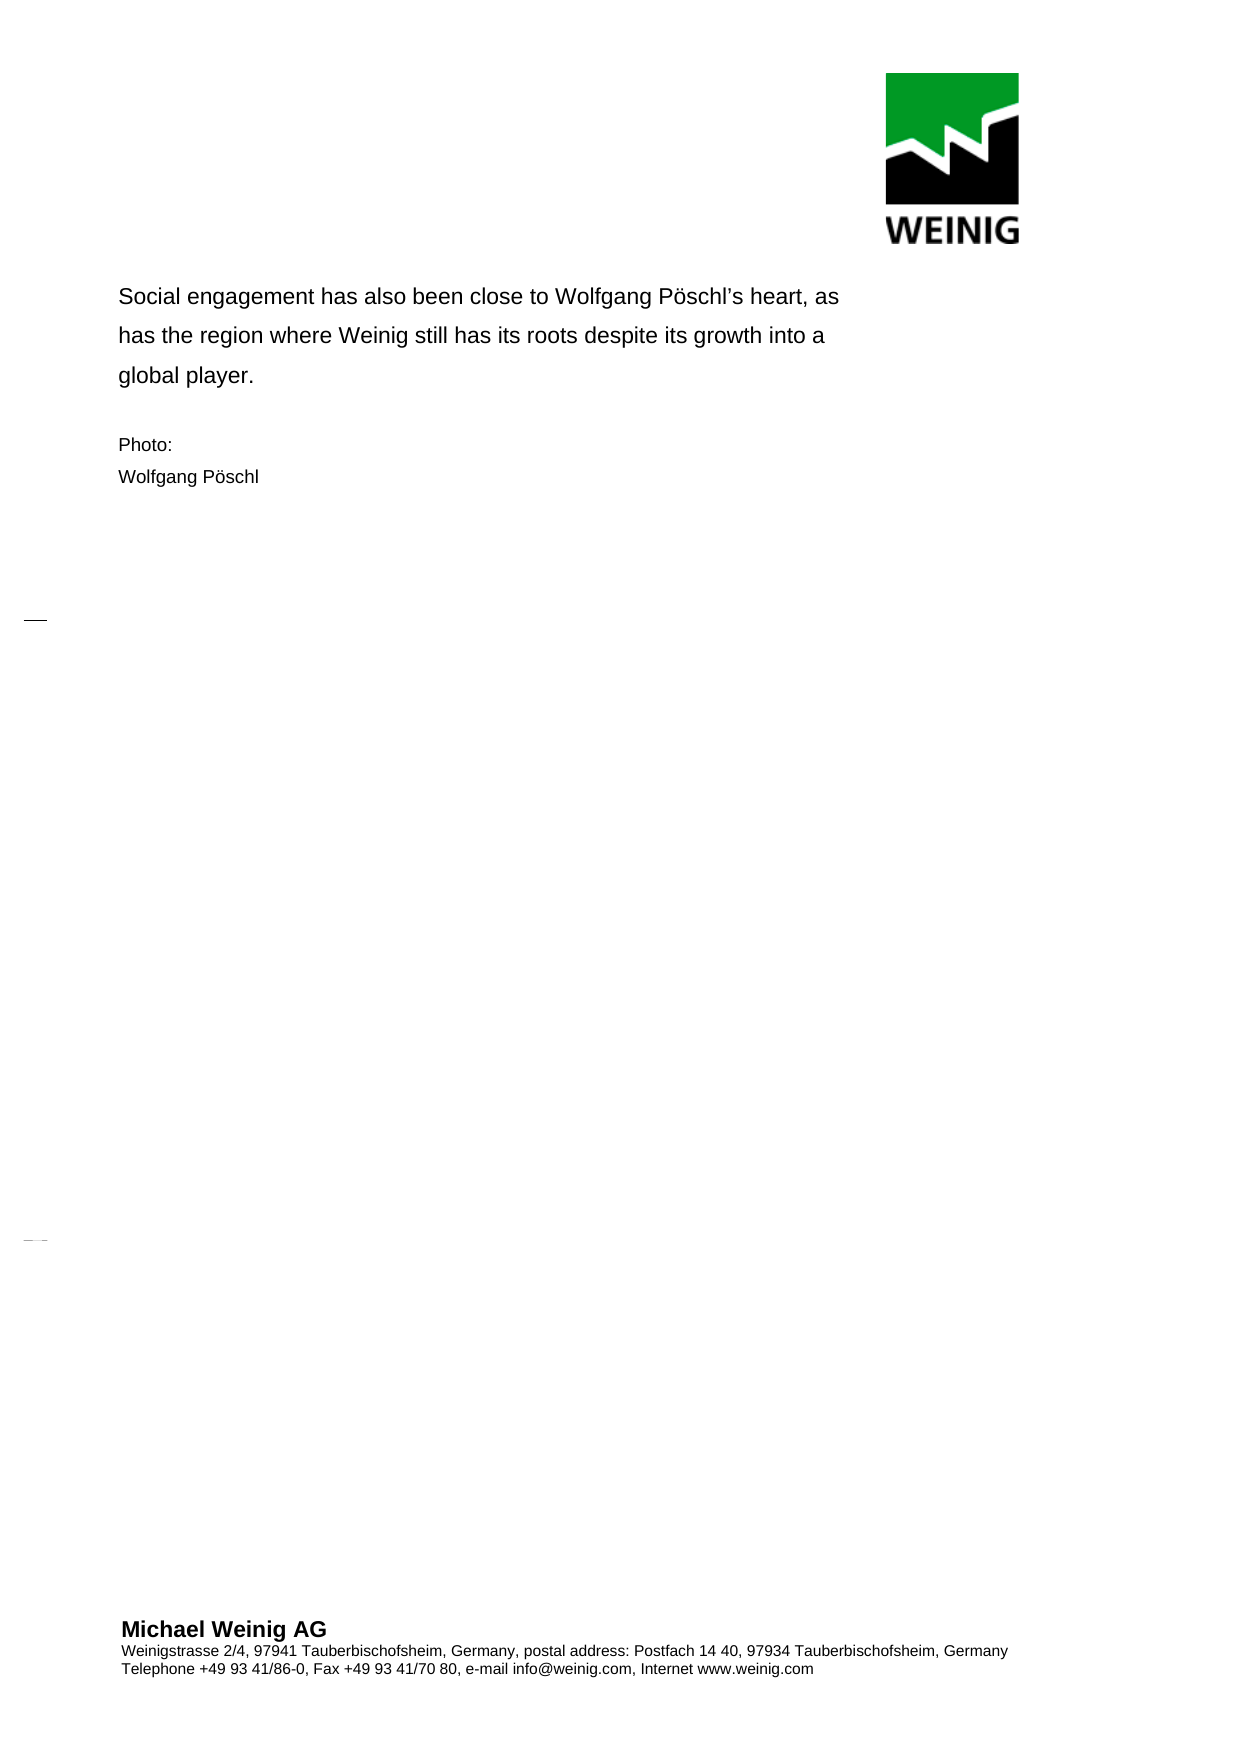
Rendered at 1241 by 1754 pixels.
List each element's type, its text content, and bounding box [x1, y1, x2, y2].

text Wolfgang Pöschl [118, 466, 856, 487]
text Social engagement has also been close to Wolfgang Pöschl’s heart, as has the region where Weinig still has its roots despite its growth into a global player. [118, 283, 856, 388]
picture [885, 73, 1019, 244]
text Photo: [118, 434, 856, 455]
